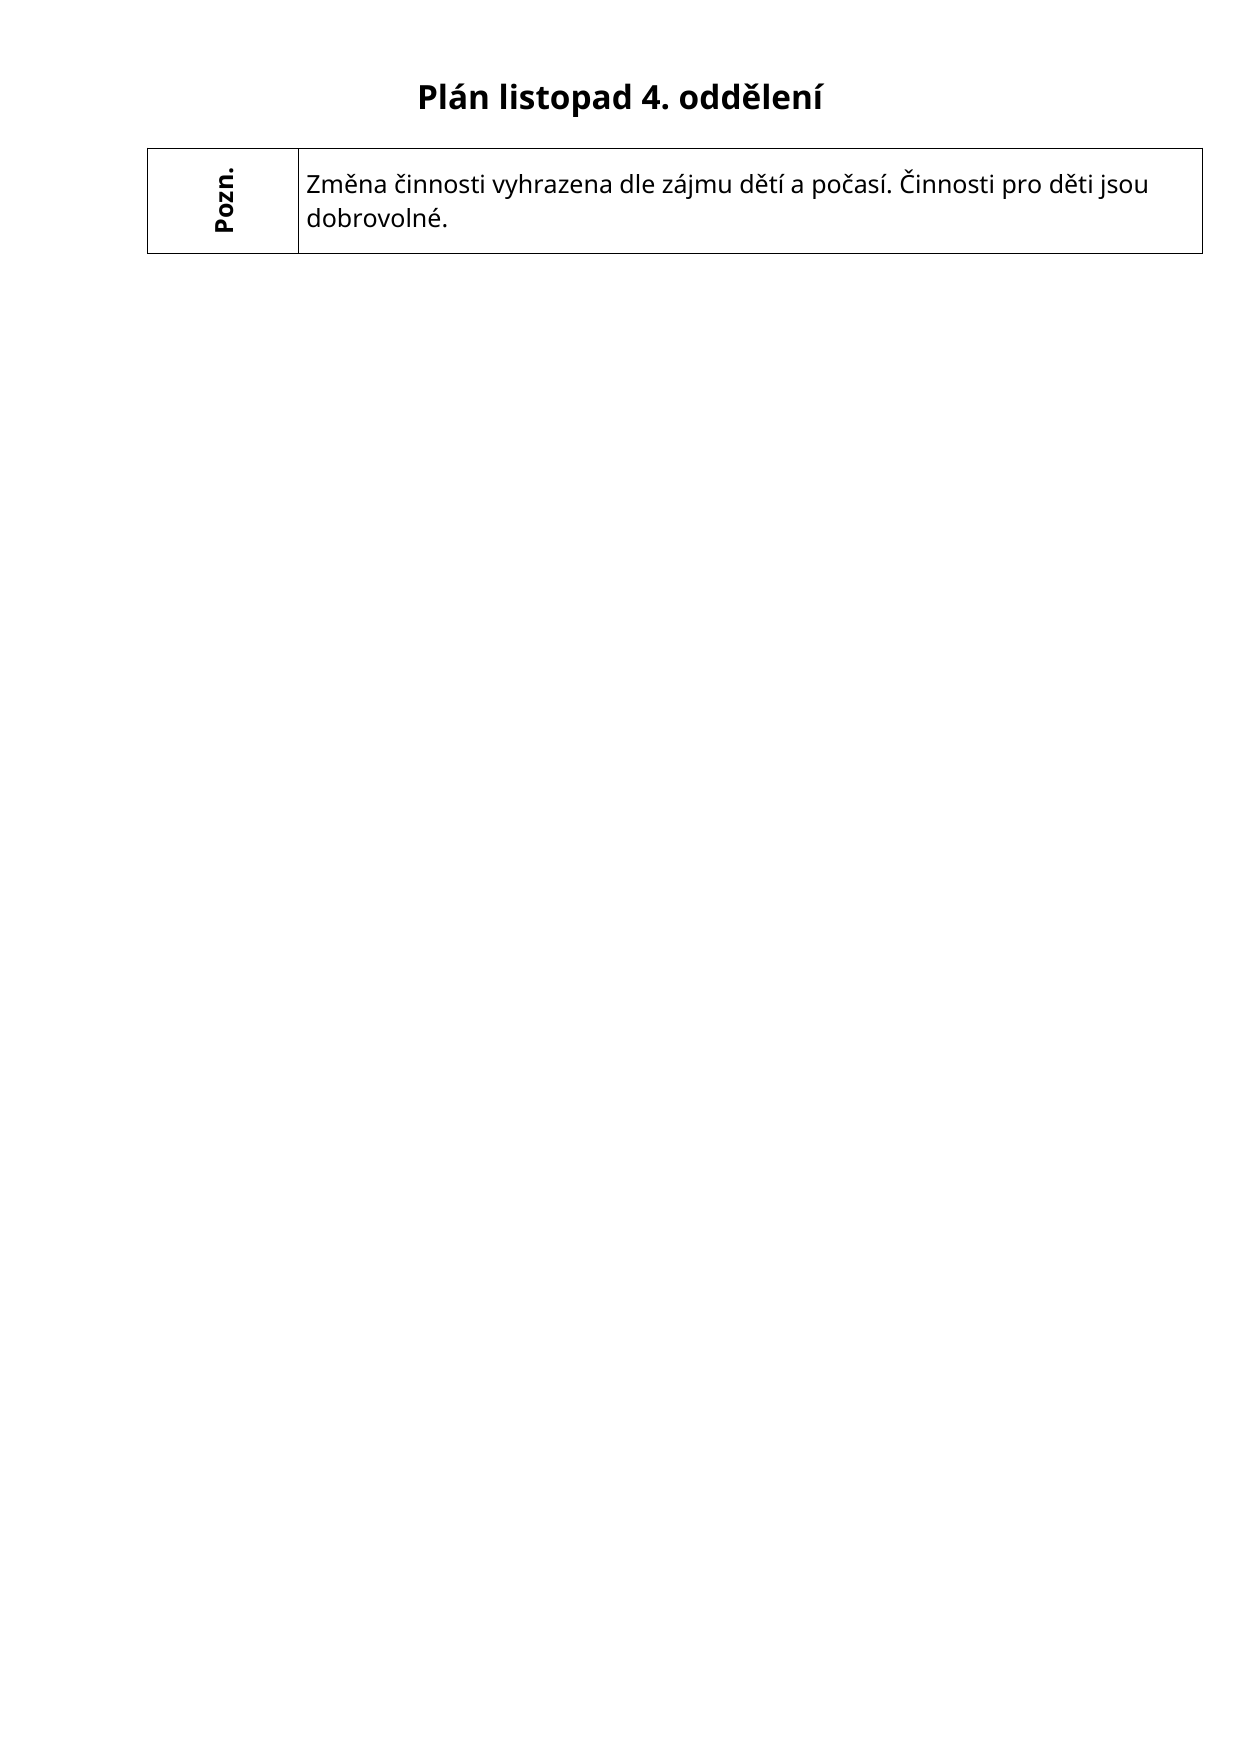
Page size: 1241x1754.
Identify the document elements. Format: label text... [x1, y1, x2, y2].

table_cell Změna činnosti vyhrazena dle zájmu dětí a počasí. Činnosti pro děti jsou dobrovolné. [299, 149, 1202, 253]
table_cell Pozn. [148, 149, 298, 253]
